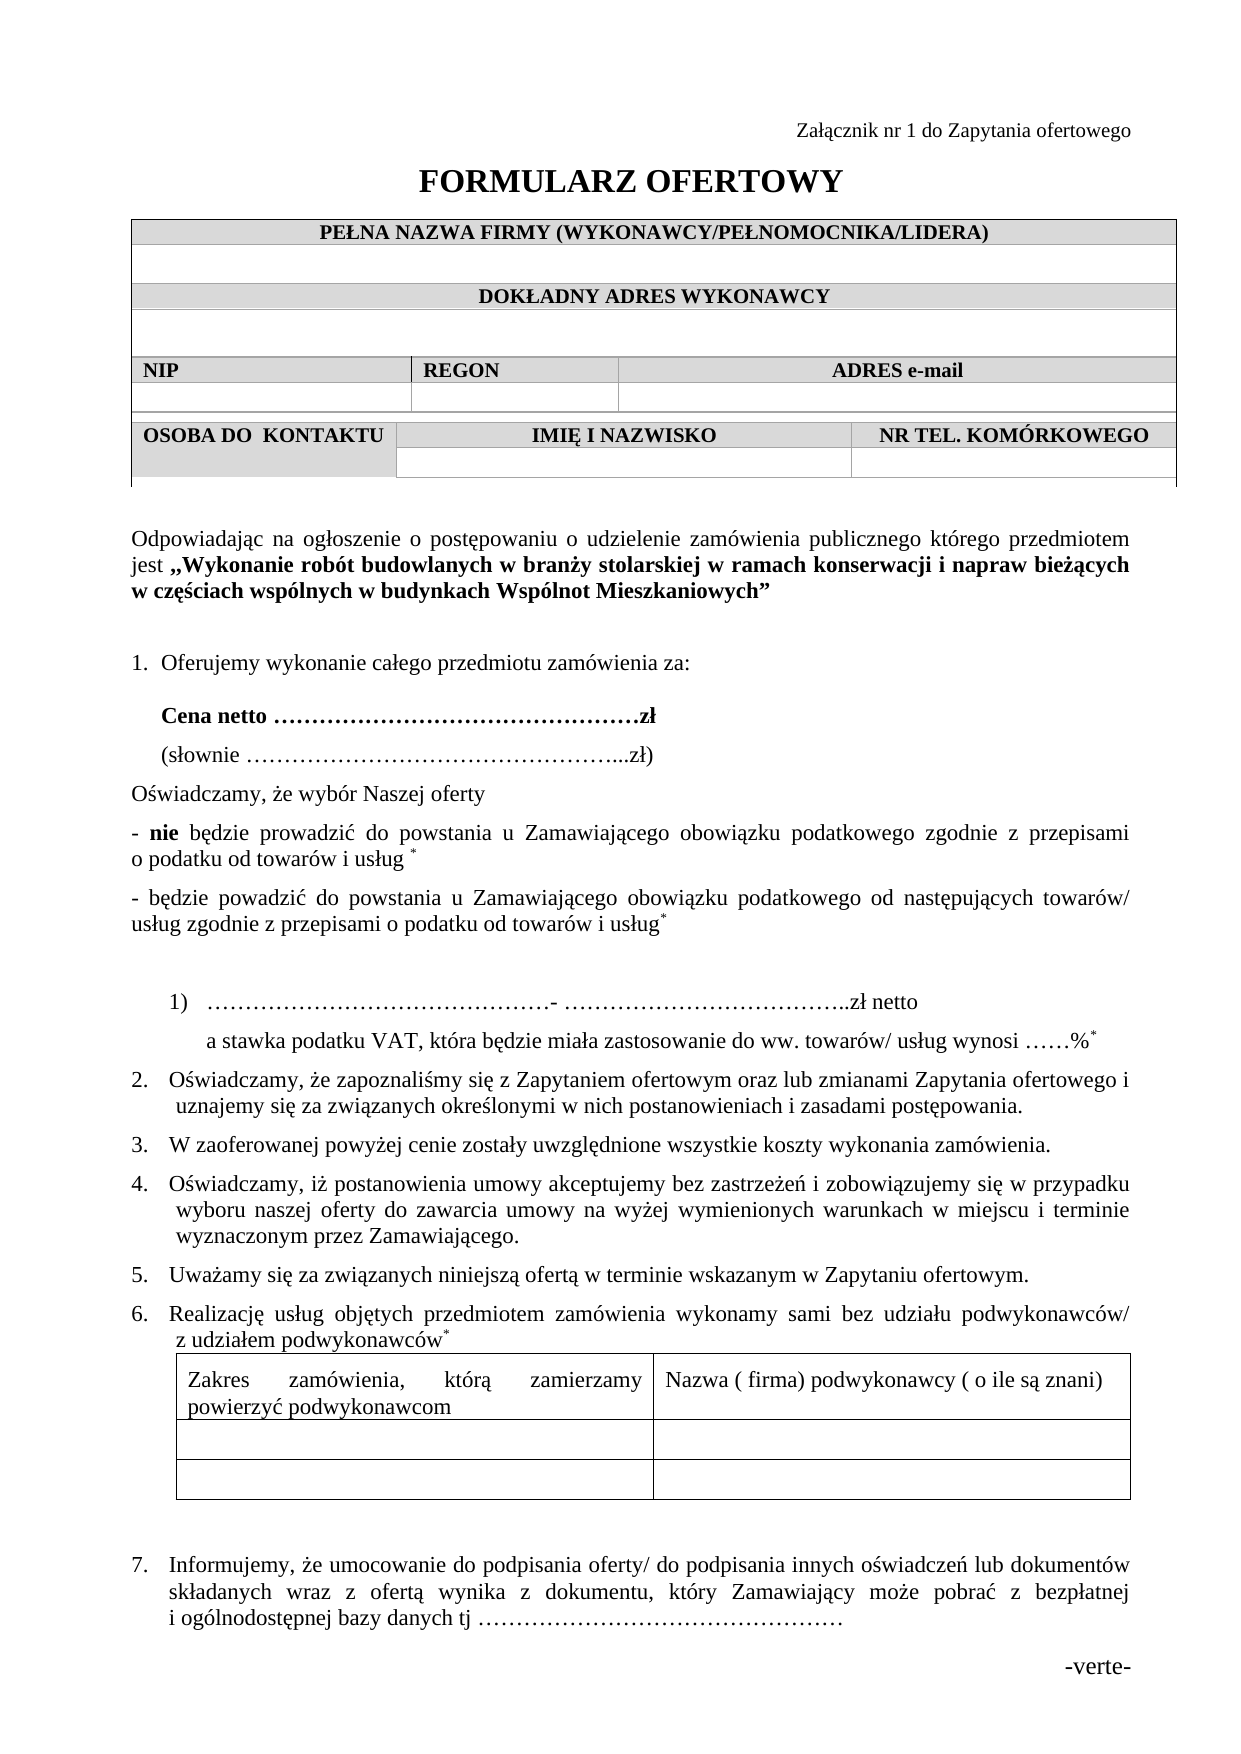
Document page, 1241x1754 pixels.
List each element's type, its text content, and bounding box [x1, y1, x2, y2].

table_cell [177, 1420, 653, 1459]
table_cell [397, 448, 851, 477]
list Oświadczamy, iż postanowienia umowy akceptujemy bez zastrzeżeń i zobowiązujemy się w przypadku wyboru naszej oferty do zawarcia umowy na wyżej wymienionych warunkach w miejscu i terminie wyznaczonym przez Zamawiającego. [131, 1170, 1131, 1249]
table_cell IMIĘ I NAZWISKO [397, 423, 851, 447]
table_cell [654, 1460, 1130, 1499]
table_cell [177, 1460, 653, 1499]
list Realizację usług objętych przedmiotem zamówienia wykonamy sami bez udziału podwykonawców/ z udziałem podwykonawców* [131, 1300, 1131, 1353]
text (słownie …………………………………………...zł) [161, 741, 1131, 767]
text - będzie powadzić do powstania u Zamawiającego obowiązku podatkowego od następujących towarów/ usług zgodnie z przepisami o podatku od towarów i usług* [131, 884, 1131, 937]
list Informujemy, że umocowanie do podpisania oferty/ do podpisania innych oświadczeń lub dokumentów składanych wraz z ofertą wynika z dokumentu, który Zamawiający może pobrać z bezpłatnej i ogólnodostępnej bazy danych tj ………………………………………… [131, 1551, 1131, 1630]
table_cell [852, 448, 1176, 477]
list a stawka podatku VAT, która będzie miała zastosowanie do ww. towarów/ usług wynosi ……%* [206, 1027, 1131, 1053]
table_cell [412, 383, 618, 411]
table_cell [132, 383, 411, 411]
table_cell [619, 383, 1176, 411]
table_cell [132, 477, 1176, 487]
table_header Nazwa ( firma) podwykonawcy ( o ile są znani) [654, 1354, 1130, 1419]
list Oferujemy wykonanie całego przedmiotu zamówienia za: [131, 649, 1131, 676]
text - nie będzie prowadzić do powstania u Zamawiającego obowiązku podatkowego zgodnie z przepisami o podatku od towarów i usług * [131, 819, 1131, 871]
table_cell [654, 1420, 1130, 1459]
list W zaoferowanej powyżej cenie zostały uwzględnione wszystkie koszty wykonania zamówienia. [131, 1131, 1131, 1157]
table_cell [132, 310, 1176, 356]
list ………………………………………- ………………………………..zł netto [169, 988, 1131, 1014]
table_cell OSOBA DO KONTAKTU [132, 423, 396, 477]
list Oświadczamy, że zapoznaliśmy się z Zapytaniem ofertowym oraz lub zmianami Zapytania ofertowego i uznajemy się za związanych określonymi w nich postanowieniach i zasadami postępowania. [131, 1066, 1131, 1118]
table_cell [132, 413, 1176, 422]
table_cell NR TEL. KOMÓRKOWEGO [852, 423, 1176, 447]
table_cell ADRES e-mail [619, 358, 1176, 382]
text Oświadczamy, że wybór Naszej oferty [131, 780, 1131, 806]
list Uważamy się za związanych niniejszą ofertą w terminie wskazanym w Zapytaniu ofertowym. [131, 1261, 1131, 1288]
table_header PEŁNA NAZWA FIRMY (WYKONAWCY/PEŁNOMOCNIKA/LIDERA) [132, 220, 1176, 244]
text Cena netto …………………………………………zł [161, 702, 1131, 728]
subtitle Załącznik nr 1 do Zapytania ofertowego [131, 118, 1131, 142]
table_cell DOKŁADNY ADRES WYKONAWCY [132, 284, 1176, 308]
subtitle FORMULARZ OFERTOWY [131, 161, 1131, 200]
text Odpowiadając na ogłoszenie o postępowaniu o udzielenie zamówienia publicznego którego przedmiotem jest ,,Wykonanie robót budowlanych w branży stolarskiej w ramach konserwacji i napraw bieżących w częściach wspólnych w budynkach Wspólnot Mieszkaniowych” [131, 525, 1131, 604]
table_header Zakres zamówienia, którą zamierzamy powierzyć podwykonawcom [177, 1354, 653, 1419]
table_cell [132, 245, 1176, 283]
table_cell NIP [132, 358, 411, 382]
table_cell REGON [412, 358, 618, 382]
